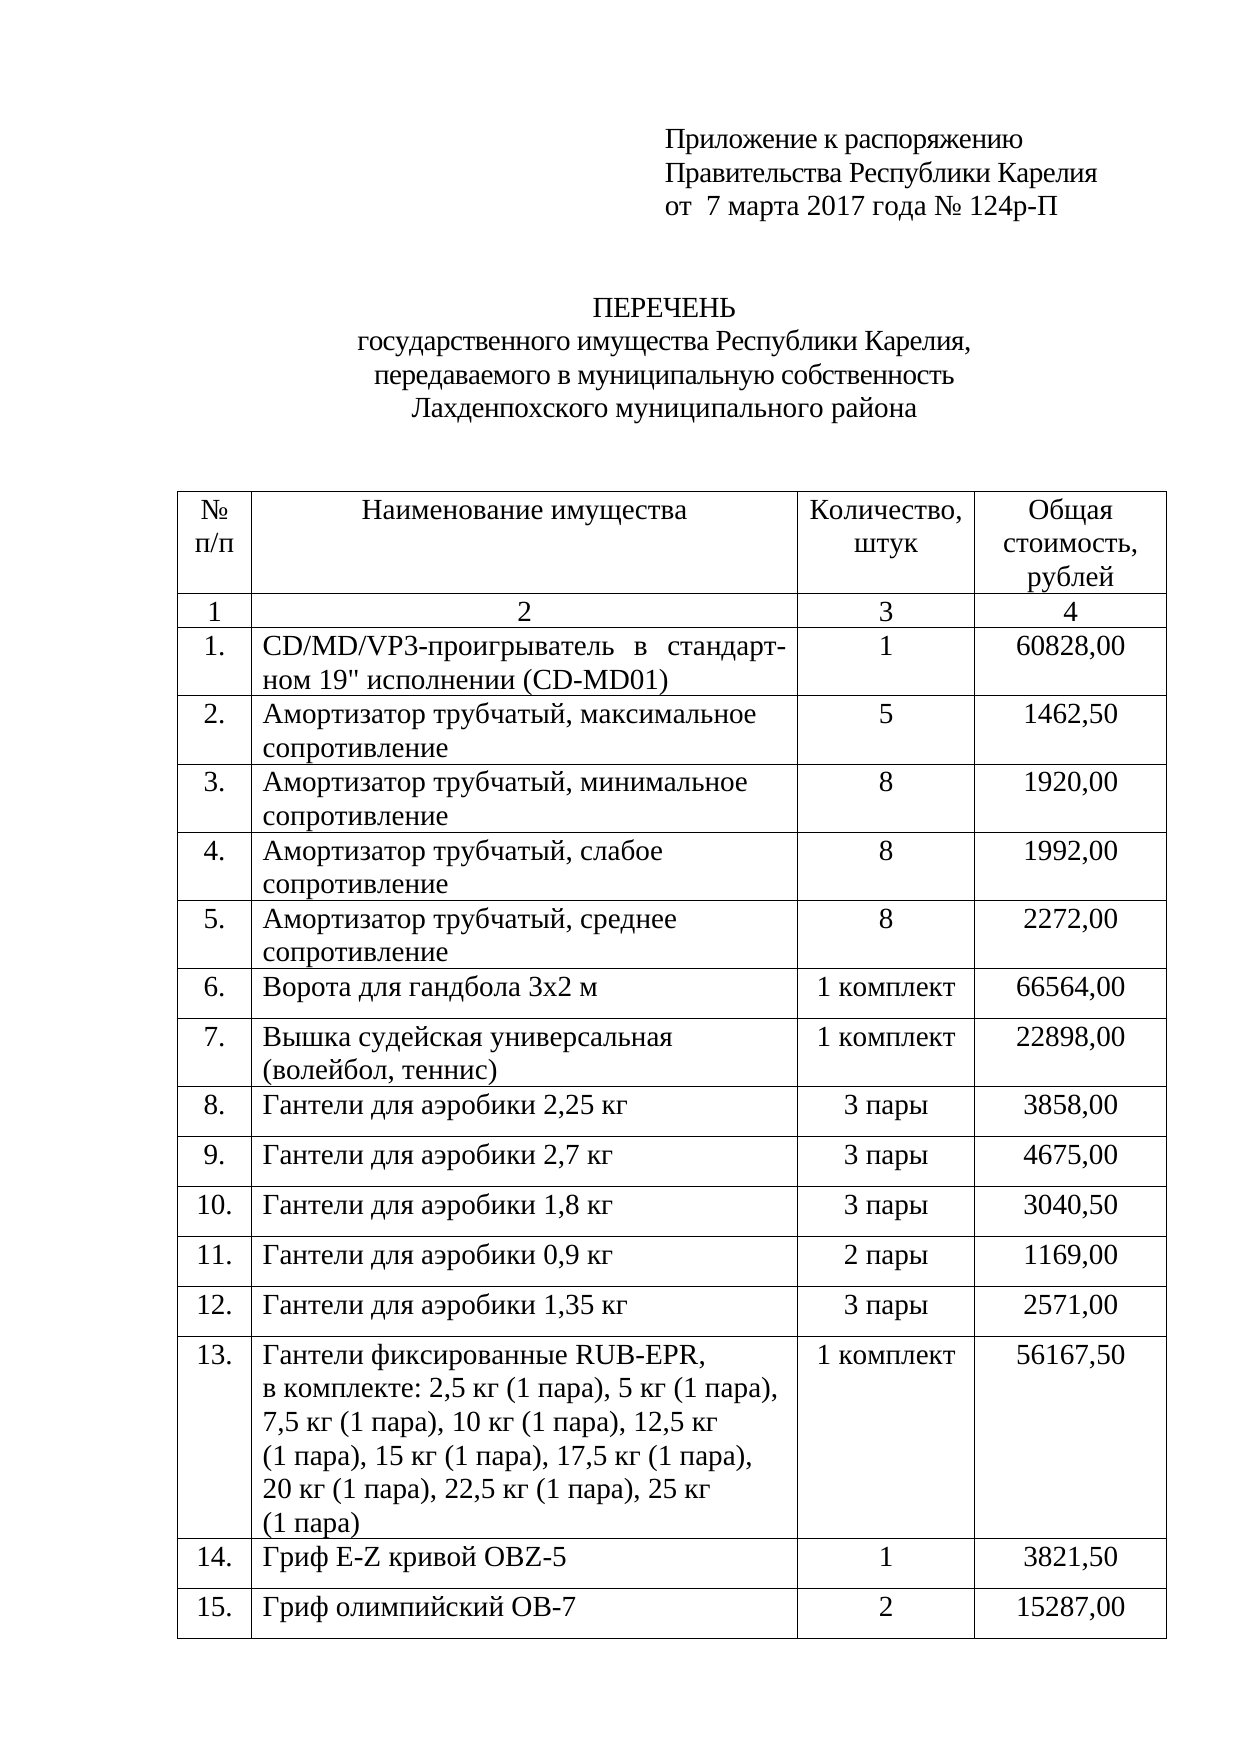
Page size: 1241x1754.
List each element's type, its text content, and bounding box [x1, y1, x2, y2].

table_cell 3858,00 [975, 1087, 1166, 1136]
table_cell 1 комплект [798, 1337, 974, 1538]
table_cell 4. [178, 833, 251, 900]
table_cell 13. [178, 1337, 251, 1538]
table_cell 1169,00 [975, 1237, 1166, 1286]
table_cell 3 пары [798, 1087, 974, 1136]
table_cell 3040,50 [975, 1187, 1166, 1236]
table_cell 8 [798, 833, 974, 900]
table_cell Амортизатор трубчатый, среднее сопротивление [252, 901, 797, 968]
table_cell Гантели для аэробики 2,7 кг [252, 1137, 797, 1186]
table_header Количество, штук [798, 492, 974, 593]
table_cell 6. [178, 969, 251, 1018]
table_cell 2272,00 [975, 901, 1166, 968]
table_cell 1 [798, 1539, 974, 1588]
table_cell 8 [798, 901, 974, 968]
table_cell Амортизатор трубчатый, минимальное сопротивление [252, 765, 797, 832]
table_cell 1 комплект [798, 969, 974, 1018]
table_cell 2. [178, 696, 251, 763]
table_cell Гриф E-Z кривой OBZ-5 [252, 1539, 797, 1588]
table_cell 3821,50 [975, 1539, 1166, 1588]
table_cell 2571,00 [975, 1287, 1166, 1336]
table_cell 14. [178, 1539, 251, 1588]
table_cell Гантели для аэробики 2,25 кг [252, 1087, 797, 1136]
table_cell 60828,00 [975, 628, 1166, 695]
text ПЕРЕЧЕНЬ [177, 290, 1152, 323]
table_cell Гриф олимпийский ОВ-7 [252, 1589, 797, 1638]
table_cell 3 [798, 594, 974, 627]
table_cell 1 комплект [798, 1019, 974, 1086]
table_header № п/п [178, 492, 251, 593]
table_cell 10. [178, 1187, 251, 1236]
table_header Наименование имущества [252, 492, 797, 593]
table_cell 4675,00 [975, 1137, 1166, 1186]
table_cell Амортизатор трубчатый, слабое сопротивление [252, 833, 797, 900]
table_cell Гантели для аэробики 1,8 кг [252, 1187, 797, 1236]
table_cell Гантели для аэробики 1,35 кг [252, 1287, 797, 1336]
table_cell 11. [178, 1237, 251, 1286]
table_cell 1 [798, 628, 974, 695]
table_cell 66564,00 [975, 969, 1166, 1018]
table_cell Ворота для гандбола 3х2 м [252, 969, 797, 1018]
table_cell 15. [178, 1589, 251, 1638]
table_cell 15287,00 [975, 1589, 1166, 1638]
text Лахденпохского муниципального района [177, 390, 1152, 424]
table_cell 2 [798, 1589, 974, 1638]
table_cell Вышка судейская универсальная (волейбол, теннис) [252, 1019, 797, 1086]
table_cell 56167,50 [975, 1337, 1166, 1538]
table_cell Гантели для аэробики 0,9 кг [252, 1237, 797, 1286]
text передаваемого в муниципальную собственность [177, 357, 1152, 390]
table_cell 1920,00 [975, 765, 1166, 832]
table_cell 7. [178, 1019, 251, 1086]
table_cell 4 [975, 594, 1166, 627]
text государственного имущества Республики Карелия, [177, 323, 1152, 357]
table_cell 1 [178, 594, 251, 627]
table_cell 5. [178, 901, 251, 968]
table_cell 12. [178, 1287, 251, 1336]
table_cell 3 пары [798, 1187, 974, 1236]
table_cell 9. [178, 1137, 251, 1186]
table_cell 1462,50 [975, 696, 1166, 763]
table_header Общая стоимость, рублей [975, 492, 1166, 593]
table_cell 22898,00 [975, 1019, 1166, 1086]
text Приложение к распоряжению Правительства Республики Карелия от 7 марта 2017 года № 124р-П [664, 122, 1152, 223]
table_cell 2 пары [798, 1237, 974, 1286]
table_cell 2 [252, 594, 797, 627]
table_cell 3 пары [798, 1137, 974, 1186]
table_cell 3 пары [798, 1287, 974, 1336]
table_cell 8. [178, 1087, 251, 1136]
table_cell 1. [178, 628, 251, 695]
table_cell Гантели фиксированные RUB-EPR, в комплекте: 2,5 кг (1 пара), 5 кг (1 пара), 7,5 кг (1 пара), 10 кг (1 пара), 12,5 кг (1 пара), 15 кг (1 пара), 17,5 кг (1 пара), 20 кг (1 пара), 22,5 кг (1 пара), 25 кг (1 пара) [252, 1337, 797, 1538]
table_cell 8 [798, 765, 974, 832]
table_cell 3. [178, 765, 251, 832]
table_cell Амортизатор трубчатый, максимальное сопротивление [252, 696, 797, 763]
table_cell 5 [798, 696, 974, 763]
table_cell 1992,00 [975, 833, 1166, 900]
table_cell CD/MD/VP3-проигрыватель в стандарт-ном 19" исполнении (CD-MD01) [252, 628, 797, 695]
